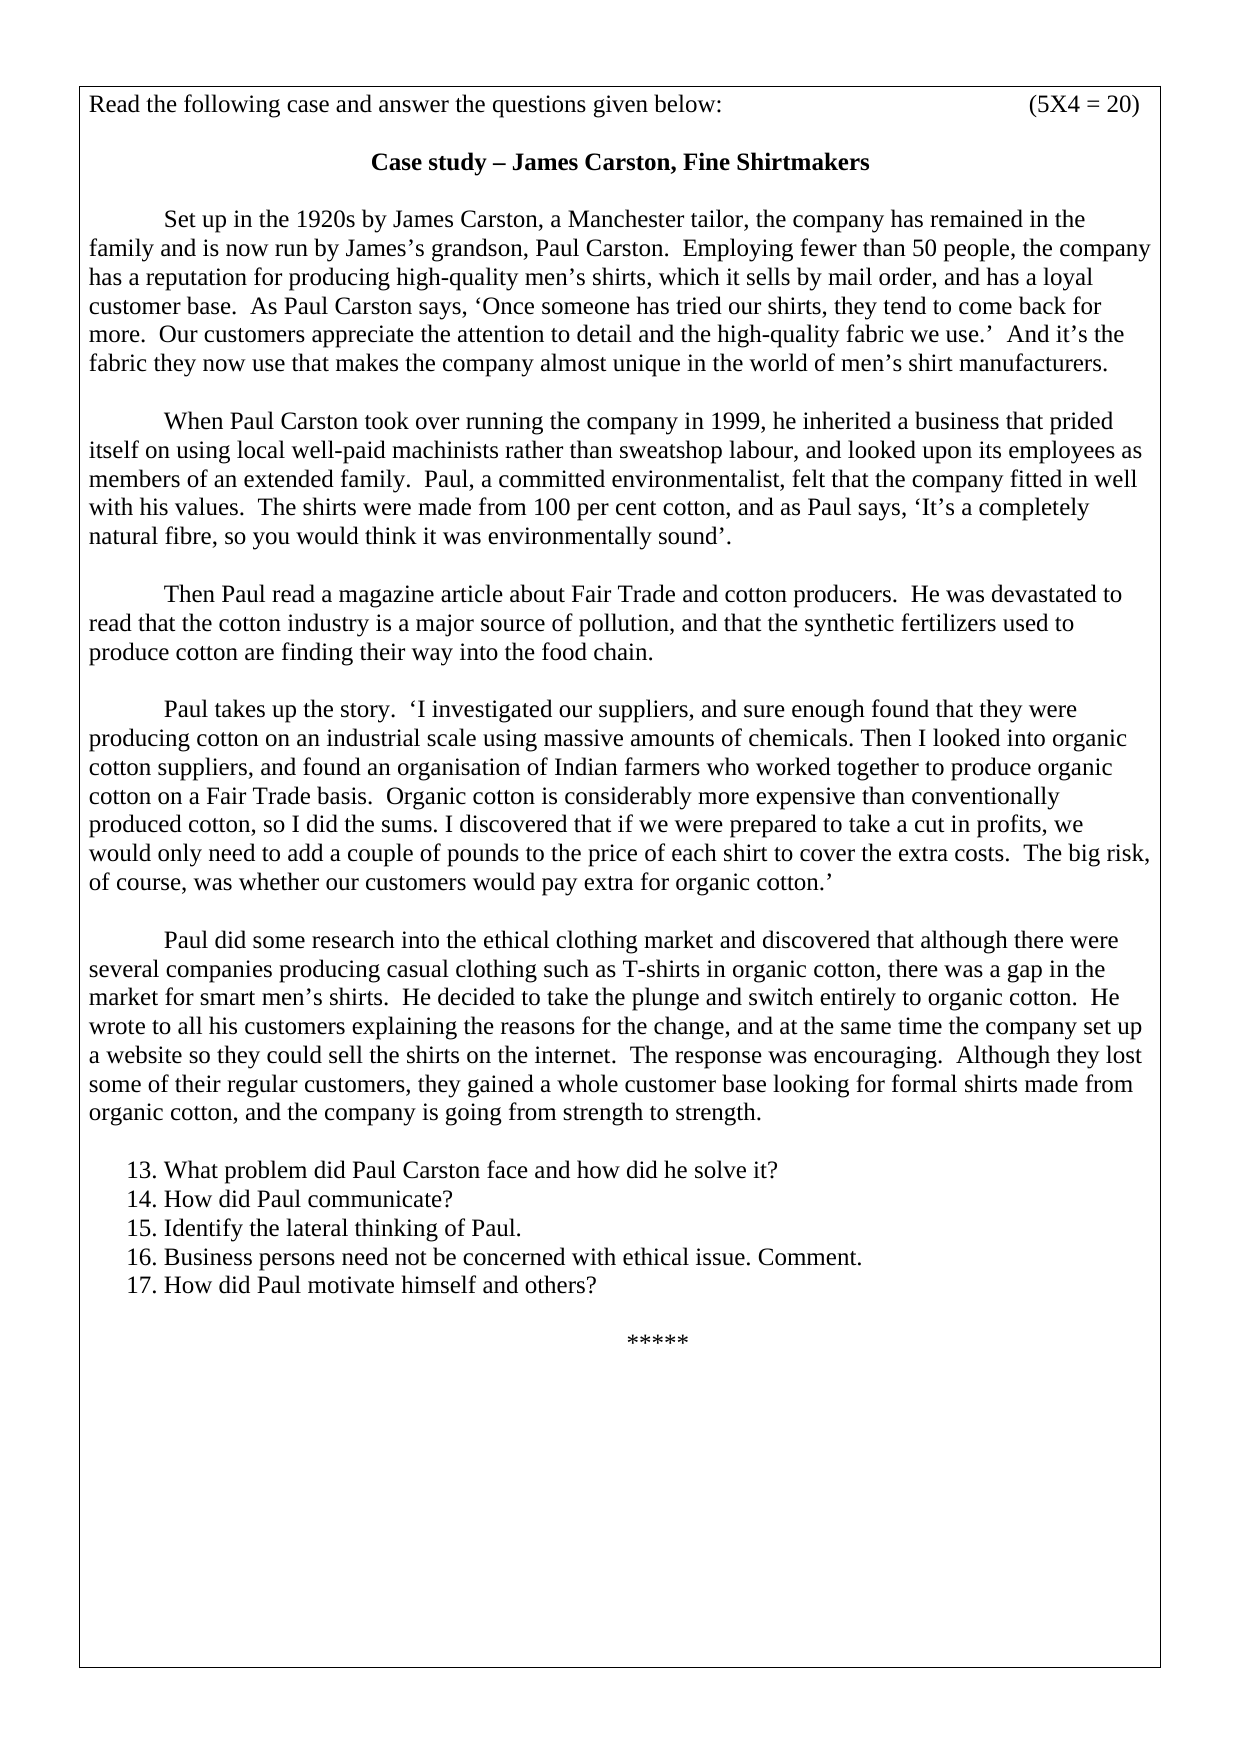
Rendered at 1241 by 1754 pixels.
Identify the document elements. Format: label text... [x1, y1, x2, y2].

text Then Paul read a magazine article about Fair Trade and cotton producers. He was devastated to read that the cotton industry is a major source of pollution, and that the synthetic fertilizers used to produce cotton are finding their way into the food chain. [89, 579, 1152, 665]
list What problem did Paul Carston face and how did he solve it? [126, 1155, 1152, 1184]
list ***** [164, 1328, 1152, 1357]
text When Paul Carston took over running the company in 1999, he inherited a business that prided itself on using local well-paid machinists rather than sweatshop labour, and looked upon its employees as members of an extended family. Paul, a committed environmentalist, felt that the company fitted in well with his values. The shirts were made from 100 per cent cotton, and as Paul says, ‘It’s a completely natural fibre, so you would think it was environmentally sound’. [89, 406, 1152, 550]
text Read the following case and answer the questions given below: (5X4 = 20) [89, 89, 1152, 117]
list How did Paul communicate? [126, 1184, 1152, 1213]
list Business persons need not be concerned with ethical issue. Comment. [126, 1242, 1152, 1270]
list Identify the lateral thinking of Paul. [126, 1213, 1152, 1242]
text Paul takes up the story. ‘I investigated our suppliers, and sure enough found that they were producing cotton on an industrial scale using massive amounts of chemicals. Then I looked into organic cotton suppliers, and found an organisation of Indian farmers who worked together to produce organic cotton on a Fair Trade basis. Organic cotton is considerably more expensive than conventionally produced cotton, so I did the sums. I discovered that if we were prepared to take a cut in profits, we would only need to add a couple of pounds to the price of each shirt to cover the extra costs. The big risk, of course, was whether our customers would pay extra for organic cotton.’ [89, 694, 1152, 896]
text Paul did some research into the ethical clothing market and discovered that although there were several companies producing casual clothing such as T-shirts in organic cotton, there was a gap in the market for smart men’s shirts. He decided to take the plunge and switch entirely to organic cotton. He wrote to all his customers explaining the reasons for the change, and at the same time the company set up a website so they could sell the shirts on the internet. The response was encouraging. Although they lost some of their regular customers, they gained a whole customer base looking for formal shirts made from organic cotton, and the company is going from strength to strength. [89, 925, 1152, 1126]
text Set up in the 1920s by James Carston, a Manchester tailor, the company has remained in the family and is now run by James’s grandson, Paul Carston. Employing fewer than 50 people, the company has a reputation for producing high-quality men’s shirts, which it sells by mail order, and has a loyal customer base. As Paul Carston says, ‘Once someone has tried our shirts, they tend to come back for more. Our customers appreciate the attention to detail and the high-quality fabric we use.’ And it’s the fabric they now use that makes the company almost unique in the world of men’s shirt manufacturers. [89, 204, 1152, 377]
list How did Paul motivate himself and others? [126, 1270, 1152, 1299]
text Case study – James Carston, Fine Shirtmakers [89, 147, 1152, 175]
